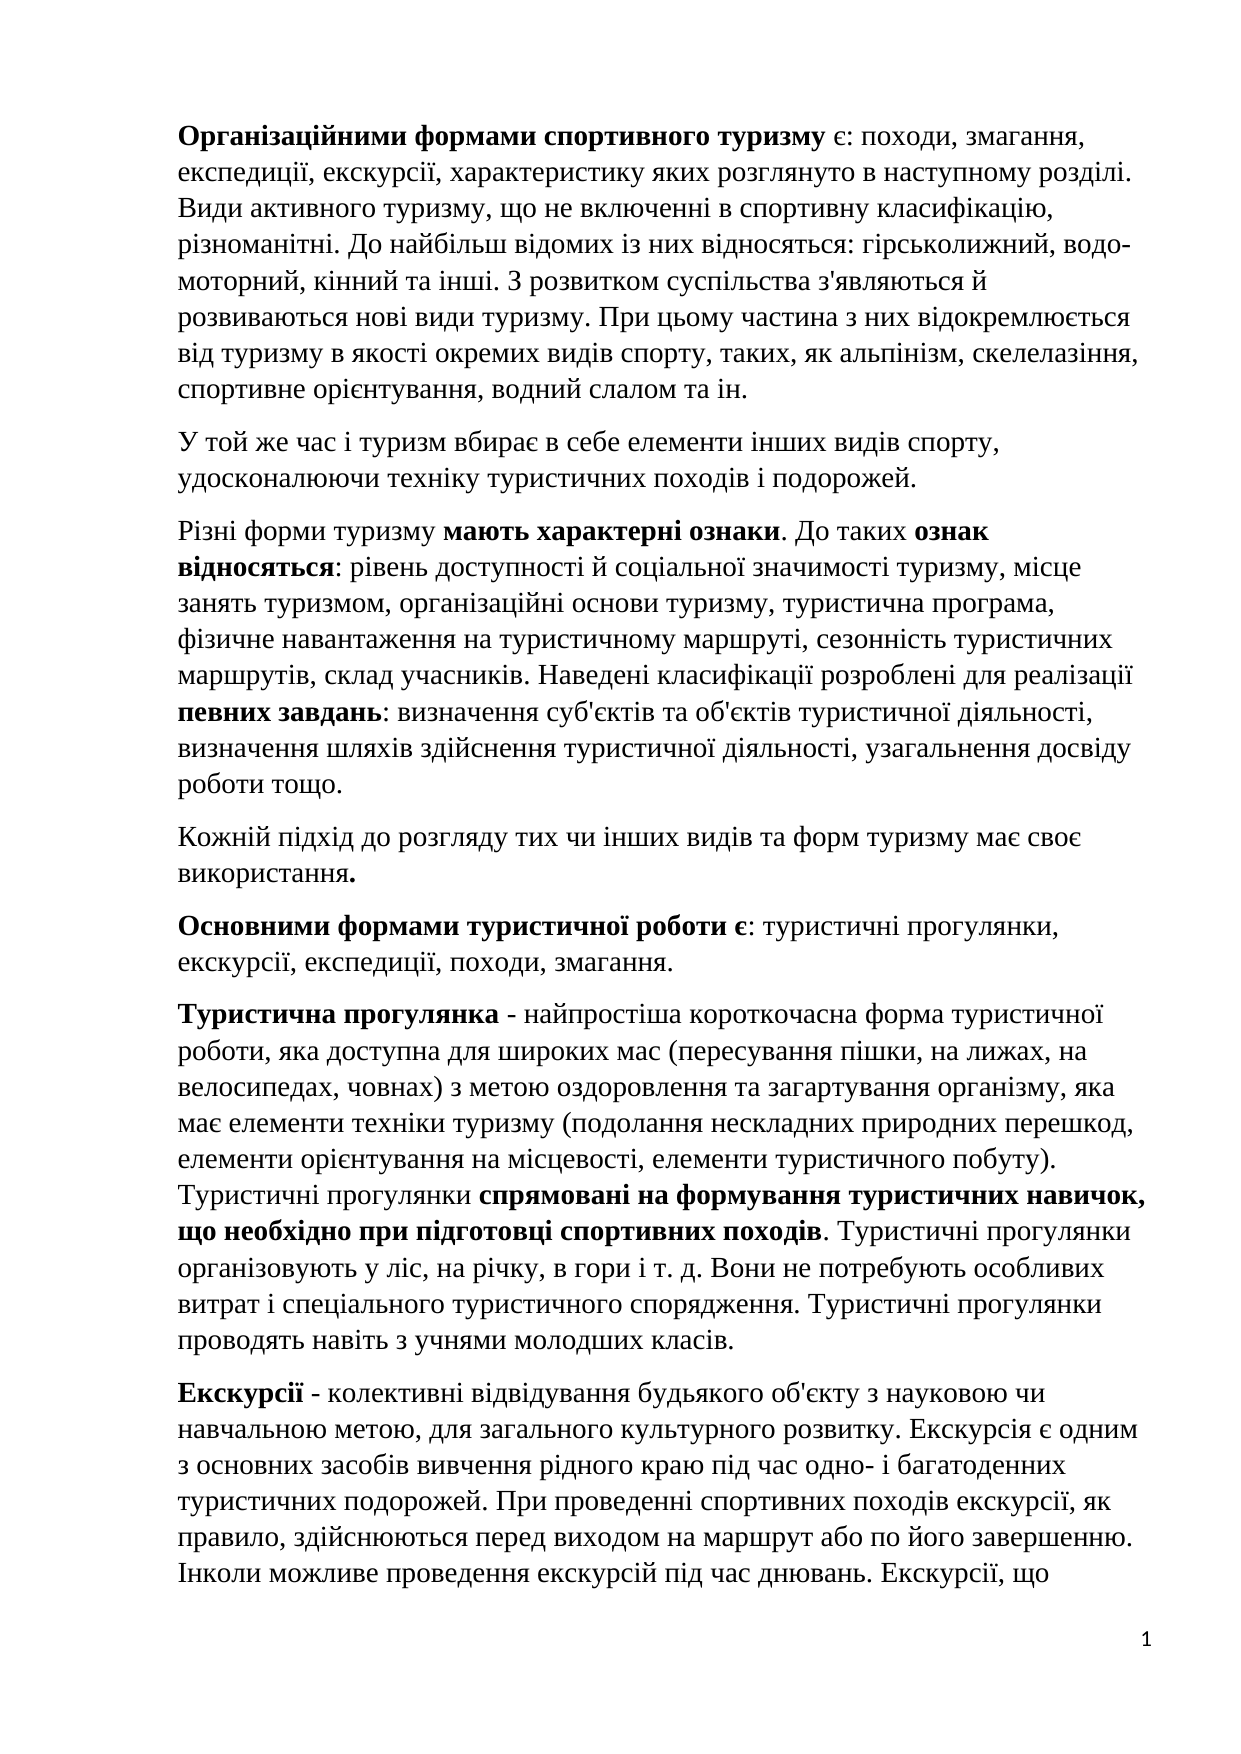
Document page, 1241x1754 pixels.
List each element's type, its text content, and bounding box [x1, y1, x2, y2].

text Організаційними формами спортивного туризму є: походи, змагання, експедиції, екскурсії, характеристику яких розглянуто в наступному розділі. Види активного туризму, що не включенні в спортивну класифікацію, різноманітні. До найбільш відомих із них відносяться: гірськолижний, водо-моторний, кінний та інші. З розвитком суспільства з'являються й розвиваються нові види туризму. При цьому частина з них відокремлюється від туризму в якості окремих видів спорту, таких, як альпінізм, скелелазіння, спортивне орієнтування, водний слалом та ін. [177, 118, 1152, 405]
text Туристична прогулянка - найпростіша короткочасна форма туристичної роботи, яка доступна для широких мас (пересування пішки, на лижах, на велосипедах, човнах) з метою оздоровлення та загартування організму, яка має елементи техніки туризму (подолання нескладних природних перешкод, елементи орієнтування на місцевості, елементи туристичного побуту). Туристичні прогулянки спрямовані на формування туристичних навичок, що необхідно при підготовці спортивних походів. Туристичні прогулянки організовують у ліс, на річку, в гори і т. д. Вони не потребують особливих витрат і спеціального туристичного спорядження. Туристичні прогулянки проводять навіть з учнями молодших класів. [177, 997, 1152, 1356]
text Різні форми туризму мають характерні ознаки. До таких ознак відносяться: рівень доступності й соціальної значимості туризму, місце занять туризмом, організаційні основи туризму, туристична програма, фізичне навантаження на туристичному маршруті, сезонність туристичних маршрутів, склад учасників. Наведені класифікації розроблені для реалізації певних завдань: визначення суб'єктів та об'єктів туристичної діяльності, визначення шляхів здійснення туристичної діяльності, узагальнення досвіду роботи тощо. [177, 513, 1152, 799]
text Основними формами туристичної роботи є: туристичні прогулянки, екскурсії, експедиції, походи, змагання. [177, 908, 1152, 977]
text Кожній підхід до розгляду тих чи інших видів та форм туризму має своє використання. [177, 819, 1152, 888]
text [177, 1375, 1152, 1589]
text У той же час і туризм вбирає в себе елементи інших видів спорту, удосконалюючи техніку туристичних походів і подорожей. [177, 424, 1152, 494]
